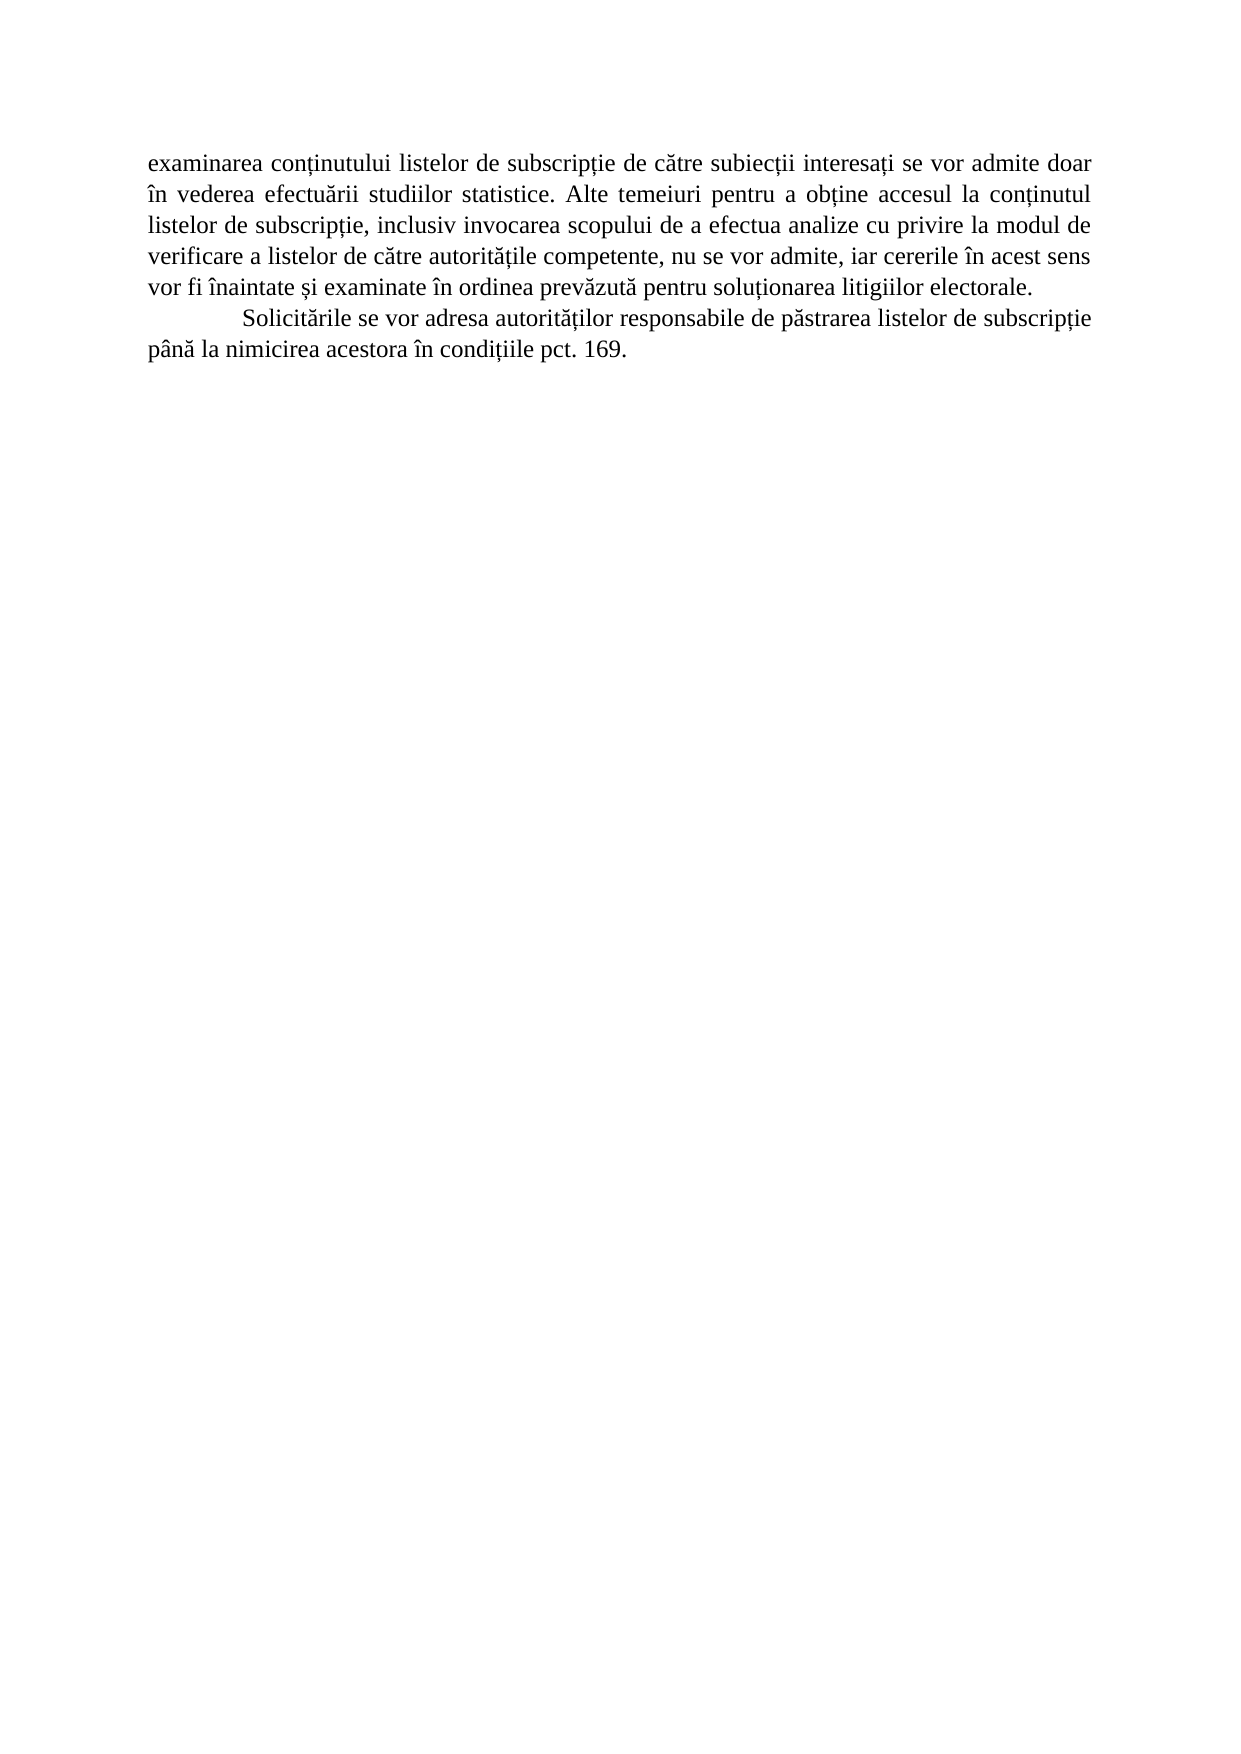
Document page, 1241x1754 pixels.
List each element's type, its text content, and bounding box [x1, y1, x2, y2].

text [148, 148, 1093, 301]
text Solicitările se vor adresa autorităților responsabile de păstrarea listelor de subscripție până la nimicirea acestora în condițiile pct. 169. [148, 303, 1093, 363]
